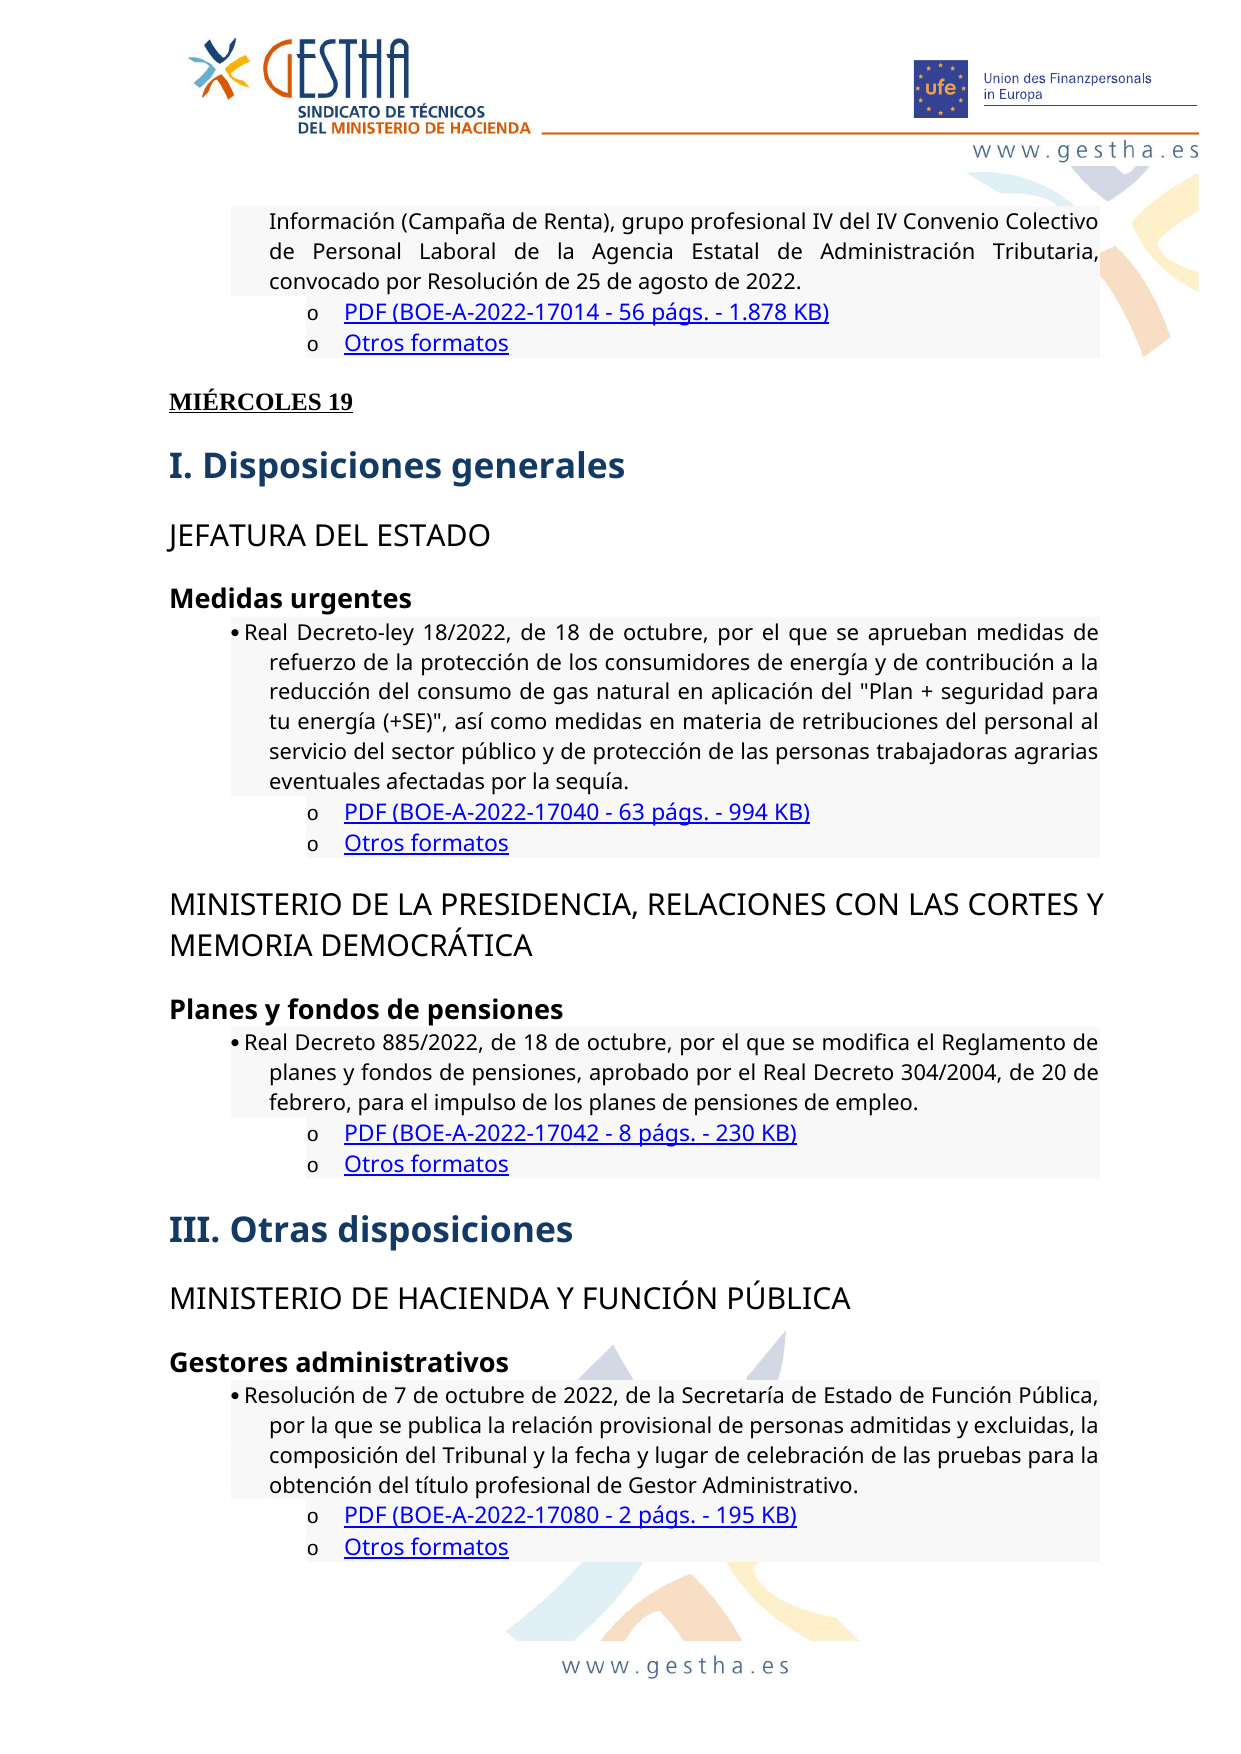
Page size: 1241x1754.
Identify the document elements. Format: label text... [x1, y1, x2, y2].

subtitle JEFATURA DEL ESTADO [169, 514, 1125, 555]
list PDF (BOE-A-2022-17080 - 2 págs. - 195 KB) [306, 1499, 1100, 1531]
list Otros formatos [306, 1148, 1100, 1179]
subtitle III. Otras disposiciones [169, 1204, 1125, 1252]
list Real Decreto 885/2022, de 18 de octubre, por el que se modifica el Reglamento de planes y fondos de pensiones, aprobado por el Real Decreto 304/2004, de 20 de febrero, para el impulso de los planes de pensiones de empleo. [231, 1027, 1100, 1117]
subtitle Medidas urgentes [169, 580, 1125, 617]
picture [187, 37, 1201, 441]
list Real Decreto-ley 18/2022, de 18 de octubre, por el que se aprueban medidas de refuerzo de la protección de los consumidores de energía y de contribución a la reducción del consumo de gas natural en aplicación del "Plan + seguridad para tu energía (+SE)", así como medidas en materia de retribuciones del personal al servicio del sector público y de protección de las personas trabajadoras agrarias eventuales afectadas por la sequía. [231, 617, 1100, 796]
list Otros formatos [306, 1531, 1100, 1562]
list PDF (BOE-A-2022-17042 - 8 págs. - 230 KB) [306, 1117, 1100, 1148]
subtitle Gestores administrativos [169, 1343, 1125, 1380]
list PDF (BOE-A-2022-17014 - 56 págs. - 1.878 KB) [306, 296, 1100, 327]
list Resolución de 7 de octubre de 2022, de la Secretaría de Estado de Función Pública, por la que se publica la relación provisional de personas admitidas y excluidas, la composición del Tribunal y la fecha y lugar de celebración de las pruebas para la obtención del título profesional de Gestor Administrativo. [231, 1380, 1100, 1499]
list Otros formatos [306, 827, 1100, 858]
subtitle MINISTERIO DE HACIENDA Y FUNCIÓN PÚBLICA [169, 1277, 1125, 1318]
list PDF (BOE-A-2022-17040 - 63 págs. - 994 KB) [306, 796, 1100, 827]
picture [168, 1315, 1182, 1680]
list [231, 206, 1100, 296]
subtitle I. Disposiciones generales [169, 441, 1125, 489]
text MIÉRCOLES 19 [169, 387, 1125, 416]
subtitle MINISTERIO DE LA PRESIDENCIA, RELACIONES CON LAS CORTES Y MEMORIA DEMOCRÁTICA [169, 883, 1125, 965]
subtitle Planes y fondos de pensiones [169, 990, 1125, 1027]
list Otros formatos [306, 327, 1100, 358]
